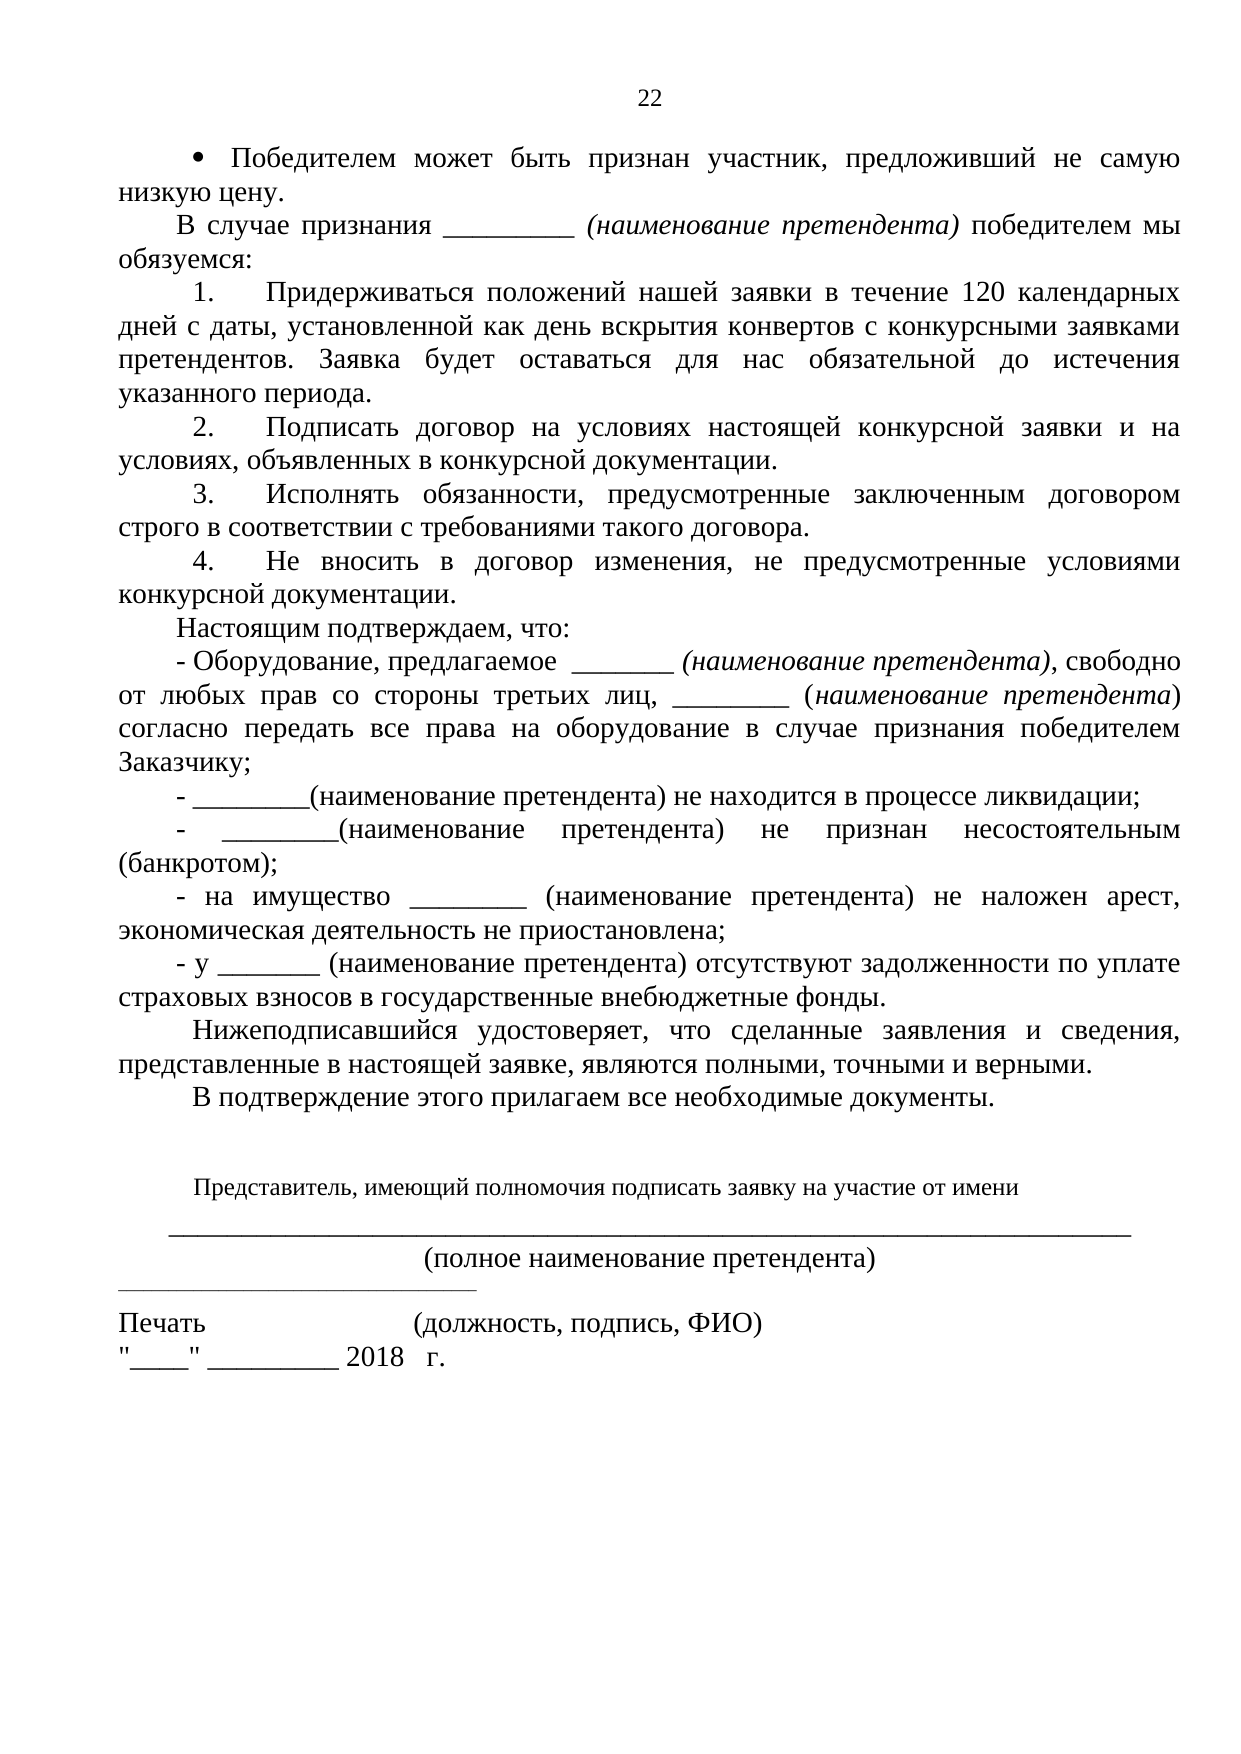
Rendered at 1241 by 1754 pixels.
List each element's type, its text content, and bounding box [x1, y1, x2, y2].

text Нижеподписавшийся удостоверяет, что сделанные заявления и сведения, представленные в настоящей заявке, являются полными, точными и верными. [118, 1012, 1181, 1079]
text __________________________________________________________________ [118, 1207, 1181, 1240]
text В случае признания _________ (наименование претендента) победителем мы обязуемся: [118, 207, 1181, 274]
list Придерживаться положений нашей заявки в течение 120 календарных дней с даты, установленной как день вскрытия конвертов с конкурсными заявками претендентов. Заявка будет оставаться для нас обязательной до истечения указанного периода. [118, 274, 1181, 409]
text Печать (должность, подпись, ФИО) [118, 1305, 1181, 1339]
list Исполнять обязанности, предусмотренные заключенным договором строго в соответствии с требованиями такого договора. [118, 476, 1181, 543]
text - у _______ (наименование претендента) отсутствуют задолженности по уплате страховых взносов в государственные внебюджетные фонды. [118, 945, 1181, 1012]
text - ________(наименование претендента) не признан несостоятельным (банкротом); [118, 811, 1181, 878]
text - ________(наименование претендента) не находится в процессе ликвидации; [118, 778, 1181, 811]
list Победителем может быть признан участник, предложивший не самую низкую цену. [118, 140, 1181, 207]
text Настоящим подтверждаем, что: [118, 610, 1181, 643]
text "____" _________ 2018 г. [118, 1339, 1181, 1372]
text (полное наименование претендента) [118, 1240, 1181, 1274]
subtitle Представитель, имеющий полномочия подписать заявку на участие от имени [118, 1172, 1181, 1200]
text В подтверждение этого прилагаем все необходимые документы. [118, 1079, 1181, 1113]
list Не вносить в договор изменения, не предусмотренные условиями конкурсной документации. [118, 543, 1181, 610]
text - на имущество ________ (наименование претендента) не наложен арест, экономическая деятельность не приостановлена; [118, 878, 1181, 945]
list Подписать договор на условиях настоящей конкурсной заявки и на условиях, объявленных в конкурсной документации. [118, 409, 1181, 476]
text ___________________________________________ [118, 1274, 1181, 1293]
text - Оборудование, предлагаемое _______ (наименование претендента), свободно от любых прав со стороны третьих лиц, ________ (наименование претендента) согласно передать все права на оборудование в случае признания победителем Заказчику; [118, 643, 1181, 778]
